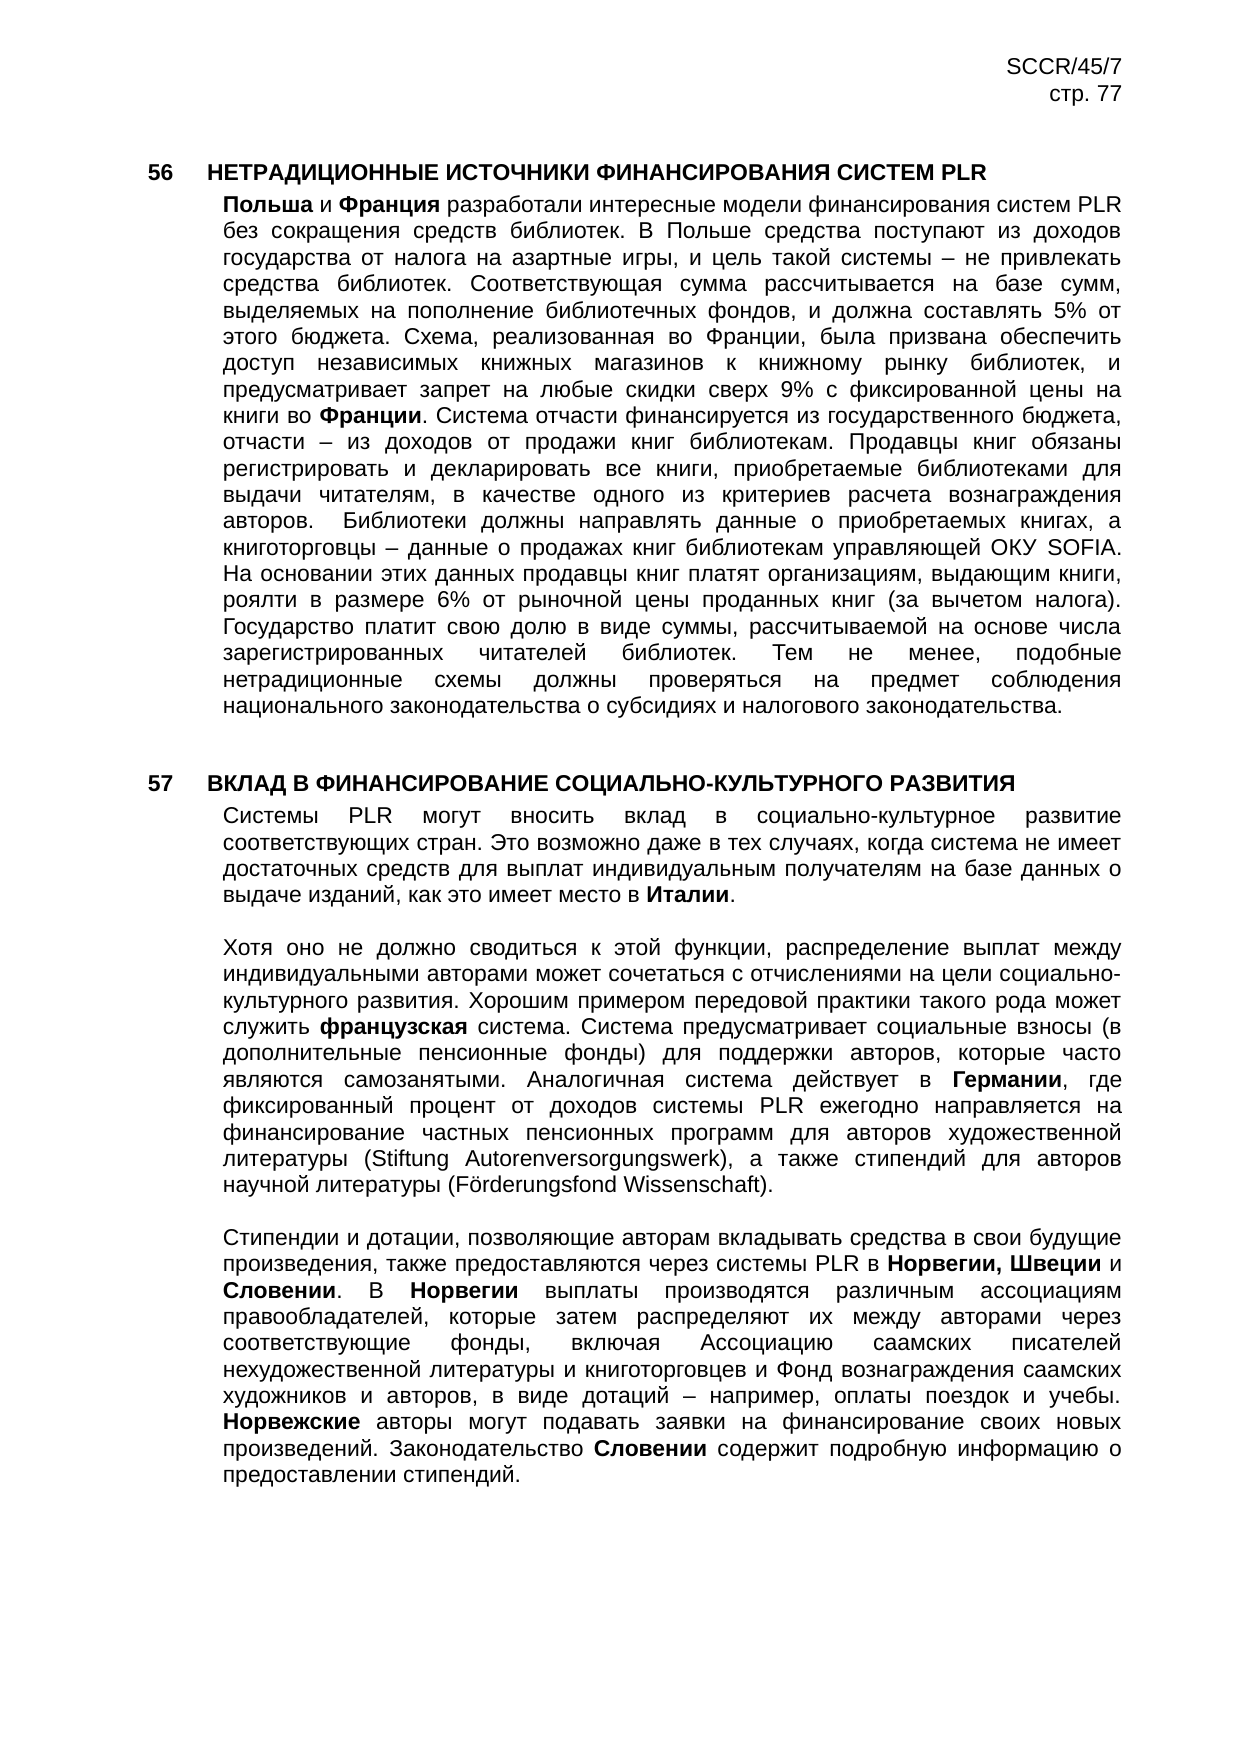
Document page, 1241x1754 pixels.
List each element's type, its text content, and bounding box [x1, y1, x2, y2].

subtitle НЕТРАДИЦИОННЫЕ ИСТОЧНИКИ ФИНАНСИРОВАНИЯ СИСТЕМ PLR [148, 158, 1122, 185]
list Системы PLR могут вносить вклад в социально-культурное развитие соответствующих стран. Это возможно даже в тех случаях, когда система не имеет достаточных средств для выплат индивидуальным получателям на базе данных о выдаче изданий, как это имеет место в Италии. [223, 802, 1122, 908]
subtitle ВКЛАД В ФИНАНСИРОВАНИЕ СОЦИАЛЬНО-КУЛЬТУРНОГО РАЗВИТИЯ [148, 769, 1122, 796]
list Хотя оно не должно сводиться к этой функции, распределение выплат между индивидуальными авторами может сочетаться с отчислениями на цели социально-культурного развития. Хорошим примером передовой практики такого рода может служить французская система. Система предусматривает социальные взносы (в дополнительные пенсионные фонды) для поддержки авторов, которые часто являются самозанятыми. Аналогичная система действует в Германии, где фиксированный процент от доходов системы PLR ежегодно направляется на финансирование частных пенсионных программ для авторов художественной литературы (Stiftung Autorenversorgungswerk), а также стипендий для авторов научной литературы (Förderungsfond Wissenschaft). [223, 934, 1122, 1197]
list Стипендии и дотации, позволяющие авторам вкладывать средства в свои будущие произведения, также предоставляются через системы PLR в Норвегии, Швеции и Словении. В Норвегии выплаты производятся различным ассоциациям правообладателей, которые затем распределяют их между авторами через соответствующие фонды, включая Ассоциацию саамских писателей нехудожественной литературы и книготорговцев и Фонд вознаграждения саамских художников и авторов, в виде дотаций ‒ например, оплаты поездок и учебы. Норвежские авторы могут подавать заявки на финансирование своих новых произведений. Законодательство Словении содержит подробную информацию о предоставлении стипендий. [223, 1224, 1122, 1487]
list Польша и Франция разработали интересные модели финансирования систем PLR без сокращения средств библиотек. В Польше средства поступают из доходов государства от налога на азартные игры, и цель такой системы ‒ не привлекать средства библиотек. Соответствующая сумма рассчитывается на базе сумм, выделяемых на пополнение библиотечных фондов, и должна составлять 5% от этого бюджета. Схема, реализованная во Франции, была призвана обеспечить доступ независимых книжных магазинов к книжному рынку библиотек, и предусматривает запрет на любые скидки сверх 9% с фиксированной цены на книги во Франции. Система отчасти финансируется из государственного бюджета, отчасти ‒ из доходов от продажи книг библиотекам. Продавцы книг обязаны регистрировать и декларировать все книги, приобретаемые библиотеками для выдачи читателям, в качестве одного из критериев расчета вознаграждения авторов. Библиотеки должны направлять данные о приобретаемых книгах, а книготорговцы ‒ данные о продажах книг библиотекам управляющей ОКУ SOFIA. На основании этих данных продавцы книг платят организациям, выдающим книги, роялти в размере 6% от рыночной цены проданных книг (за вычетом налога). Государство платит свою долю в виде суммы, рассчитываемой на основе числа зарегистрированных читателей библиотек. Тем не менее, подобные нетрадиционные схемы должны проверяться на предмет соблюдения национального законодательства о субсидиях и налогового законодательства. [223, 191, 1122, 718]
